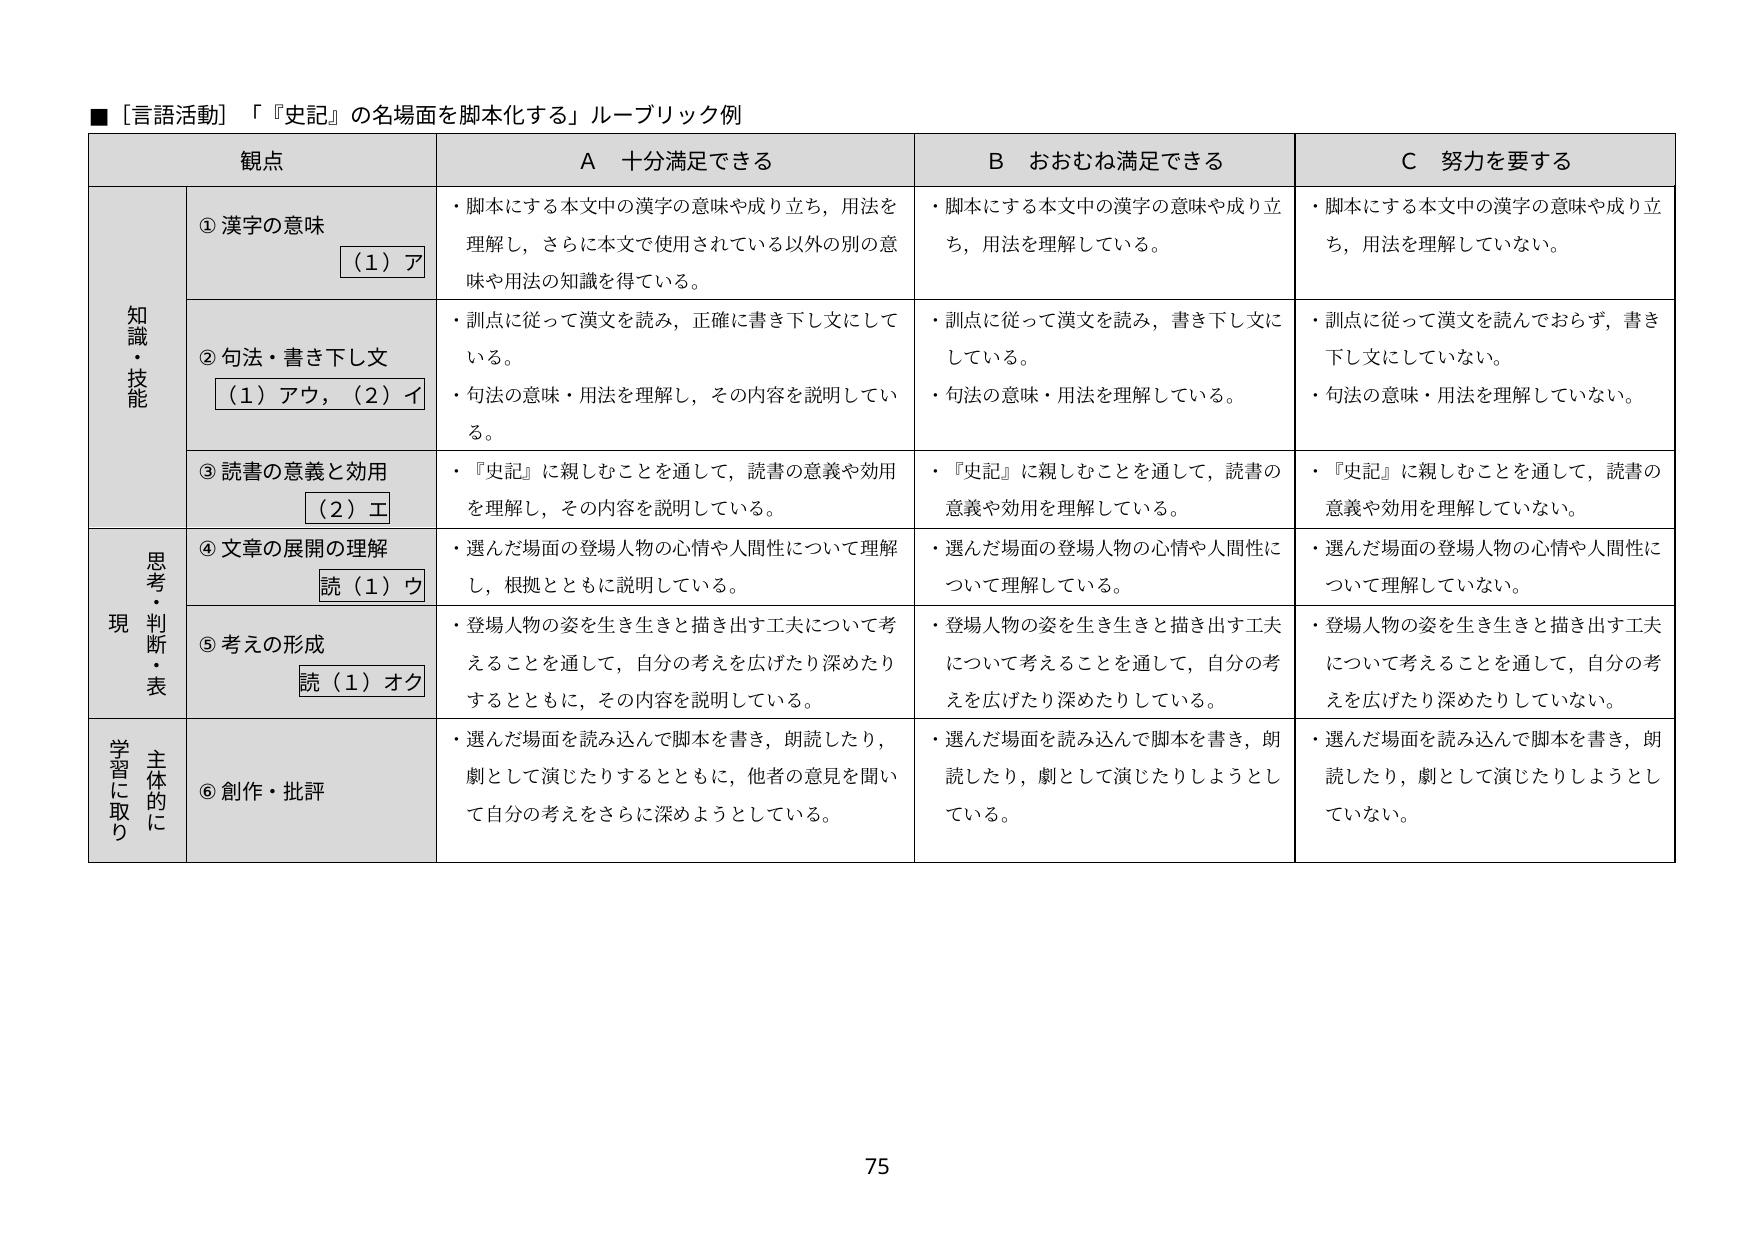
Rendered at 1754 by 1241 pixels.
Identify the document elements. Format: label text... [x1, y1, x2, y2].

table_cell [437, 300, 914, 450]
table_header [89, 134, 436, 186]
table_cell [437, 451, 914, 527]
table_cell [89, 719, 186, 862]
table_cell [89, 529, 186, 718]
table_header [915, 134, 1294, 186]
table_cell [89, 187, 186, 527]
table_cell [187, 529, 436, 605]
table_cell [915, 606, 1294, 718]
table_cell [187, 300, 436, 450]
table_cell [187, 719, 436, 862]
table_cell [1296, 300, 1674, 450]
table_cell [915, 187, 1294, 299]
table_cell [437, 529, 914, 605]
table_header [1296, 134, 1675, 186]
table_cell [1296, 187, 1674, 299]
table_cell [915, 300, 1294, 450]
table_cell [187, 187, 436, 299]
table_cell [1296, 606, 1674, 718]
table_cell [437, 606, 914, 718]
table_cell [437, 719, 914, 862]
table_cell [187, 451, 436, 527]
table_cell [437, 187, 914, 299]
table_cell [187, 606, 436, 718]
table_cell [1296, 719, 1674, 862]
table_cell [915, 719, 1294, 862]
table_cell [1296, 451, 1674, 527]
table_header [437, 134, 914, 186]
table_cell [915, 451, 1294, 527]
text ■［言語活動］「『史記』の名場面を脚本化する」ルーブリック例 [89, 95, 1665, 132]
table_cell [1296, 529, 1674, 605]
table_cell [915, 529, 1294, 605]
